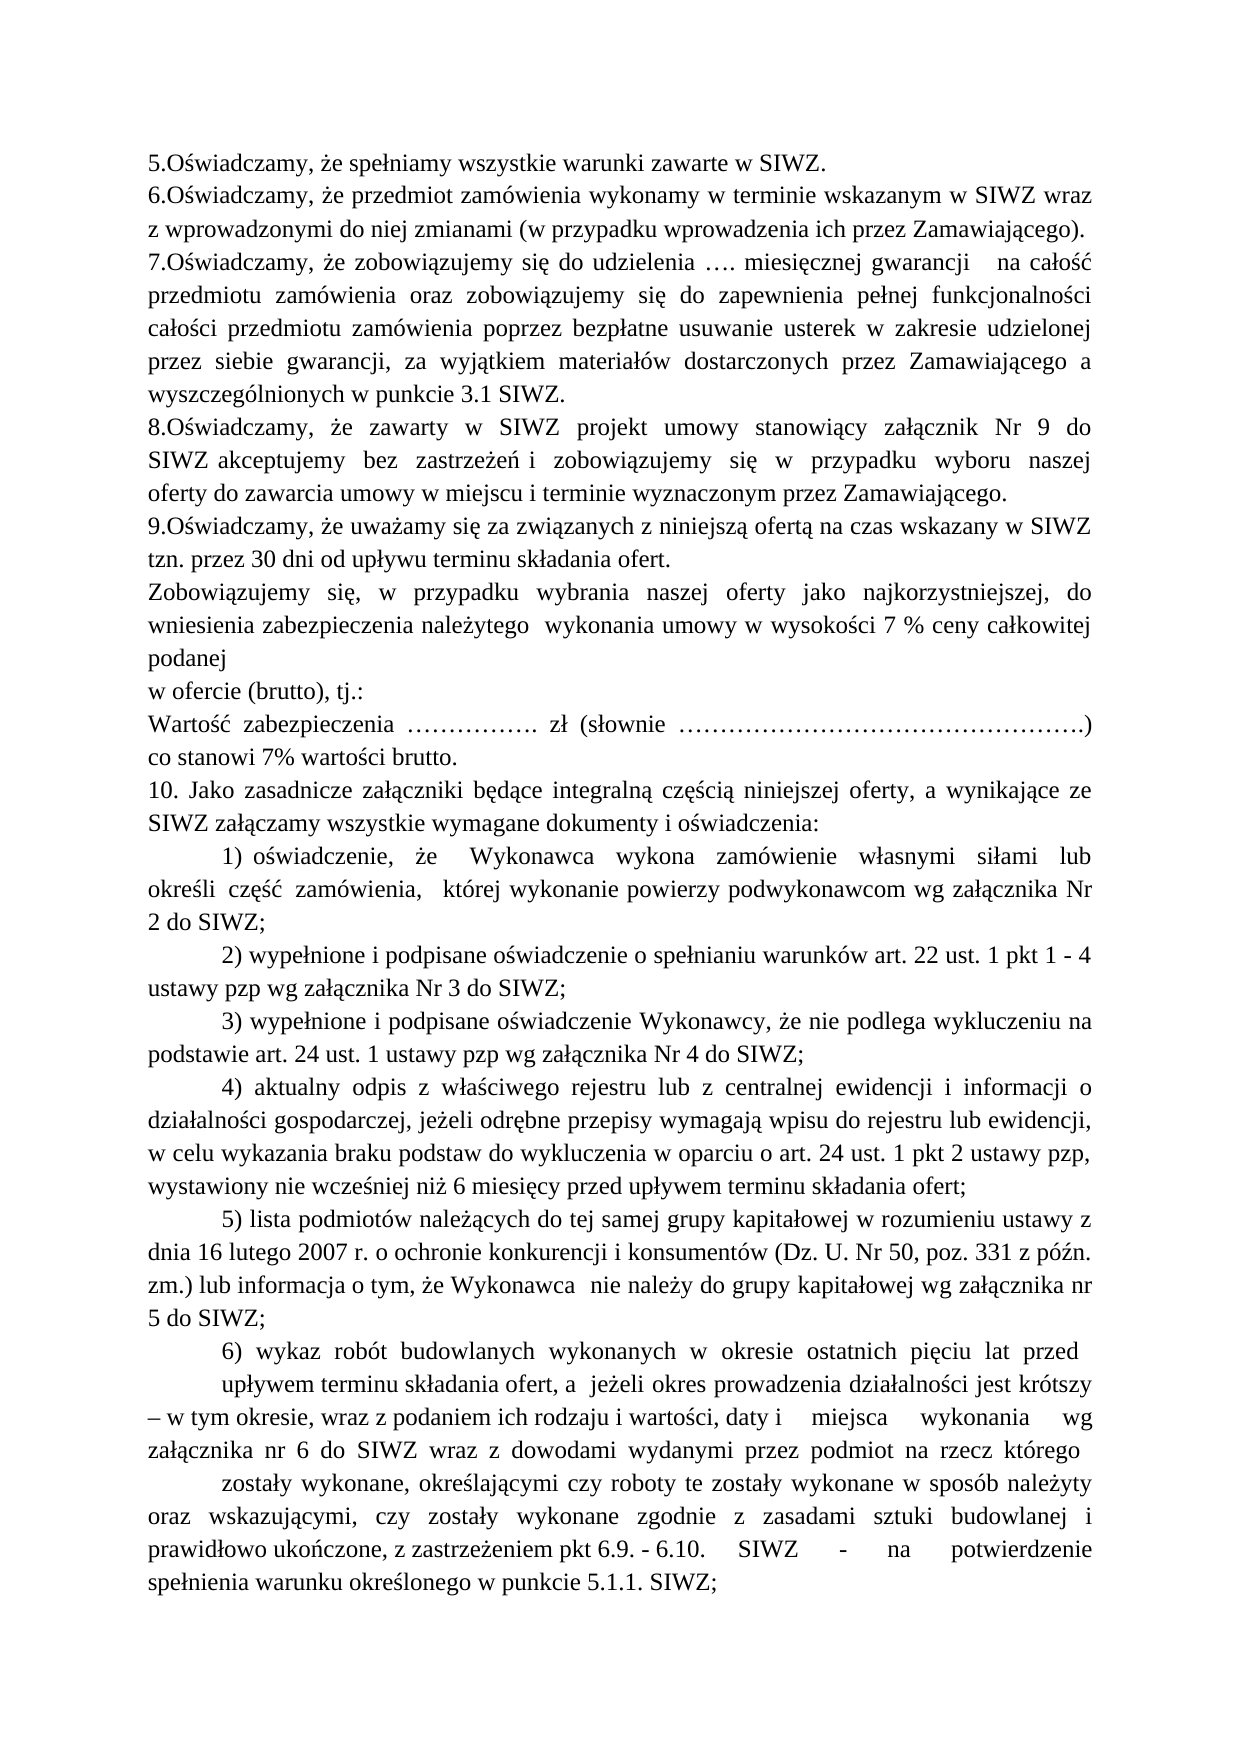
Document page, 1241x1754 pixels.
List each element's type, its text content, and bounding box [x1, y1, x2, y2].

text 7.Oświadczamy, że zobowiązujemy się do udzielenia …. miesięcznej gwarancji na całość przedmiotu zamówienia oraz zobowiązujemy się do zapewnienia pełnej funkcjonalności całości przedmiotu zamówienia poprzez bezpłatne usuwanie usterek w zakresie udzielonej przez siebie gwarancji, za wyjątkiem materiałów dostarczonych przez Zamawiającego a wyszczególnionych w punkcie 3.1 SIWZ. [148, 247, 1093, 407]
text 4) aktualny odpis z właściwego rejestru lub z centralnej ewidencji i informacji o działalności gospodarczej, jeżeli odrębne przepisy wymagają wpisu do rejestru lub ewidencji, w celu wykazania braku podstaw do wykluczenia w oparciu o art. 24 ust. 1 pkt 2 ustawy pzp, wystawiony nie wcześniej niż 6 miesięcy przed upływem terminu składania ofert; [148, 1072, 1093, 1200]
text 8.Oświadczamy, że zawarty w SIWZ projekt umowy stanowiący załącznik Nr 9 do SIWZ akceptujemy bez zastrzeżeń i zobowiązujemy się w przypadku wyboru naszej oferty do zawarcia umowy w miejscu i terminie wyznaczonym przez Zamawiającego. [148, 412, 1093, 507]
text Wartość zabezpieczenia ……………. zł (słownie ………………………………………….) co stanowi 7% wartości brutto. [148, 709, 1093, 771]
text 1) oświadczenie, że Wykonawca wykona zamówienie własnymi siłami lub określi część zamówienia, której wykonanie powierzy podwykonawcom wg załącznika Nr 2 do SIWZ; [148, 841, 1093, 936]
text 3) wypełnione i podpisane oświadczenie Wykonawcy, że nie podlega wykluczeniu na podstawie art. 24 ust. 1 ustawy pzp wg załącznika Nr 4 do SIWZ; [148, 1006, 1093, 1068]
text 2) wypełnione i podpisane oświadczenie o spełnianiu warunków art. 22 ust. 1 pkt 1 - 4 ustawy pzp wg załącznika Nr 3 do SIWZ; [148, 940, 1093, 1002]
text 5.Oświadczamy, że spełniamy wszystkie warunki zawarte w SIWZ. [148, 148, 1093, 176]
text 5) lista podmiotów należących do tej samej grupy kapitałowej w rozumieniu ustawy z dnia 16 lutego 2007 r. o ochronie konkurencji i konsumentów (Dz. U. Nr 50, poz. 331 z późn. zm.) lub informacja o tym, że Wykonawca nie należy do grupy kapitałowej wg załącznika nr 5 do SIWZ; [148, 1204, 1093, 1332]
text 6) wykaz robót budowlanych wykonanych w okresie ostatnich pięciu lat przed upływem terminu składania ofert, a jeżeli okres prowadzenia działalności jest krótszy – w tym okresie, wraz z podaniem ich rodzaju i wartości, daty i miejsca wykonania wg załącznika nr 6 do SIWZ wraz z dowodami wydanymi przez podmiot na rzecz którego zostały wykonane, określającymi czy roboty te zostały wykonane w sposób należyty oraz wskazującymi, czy zostały wykonane zgodnie z zasadami sztuki budowlanej i prawidłowo ukończone, z zastrzeżeniem pkt 6.9. - 6.10. SIWZ - na potwierdzenie spełnienia warunku określonego w punkcie 5.1.1. SIWZ; [148, 1336, 1093, 1596]
text 10. Jako zasadnicze załączniki będące integralną częścią niniejszej oferty, a wynikające ze SIWZ załączamy wszystkie wymagane dokumenty i oświadczenia: [148, 775, 1093, 837]
text Zobowiązujemy się, w przypadku wybrania naszej oferty jako najkorzystniejszej, do wniesienia zabezpieczenia należytego wykonania umowy w wysokości 7 % ceny całkowitej podanej [148, 577, 1093, 672]
text 6.Oświadczamy, że przedmiot zamówienia wykonamy w terminie wskazanym w SIWZ wraz z wprowadzonymi do niej zmianami (w przypadku wprowadzenia ich przez Zamawiającego). [148, 181, 1093, 242]
text 9.Oświadczamy, że uważamy się za związanych z niniejszą ofertą na czas wskazany w SIWZ tzn. przez 30 dni od upływu terminu składania ofert. [148, 511, 1093, 573]
text w ofercie (brutto), tj.: [148, 676, 1093, 705]
